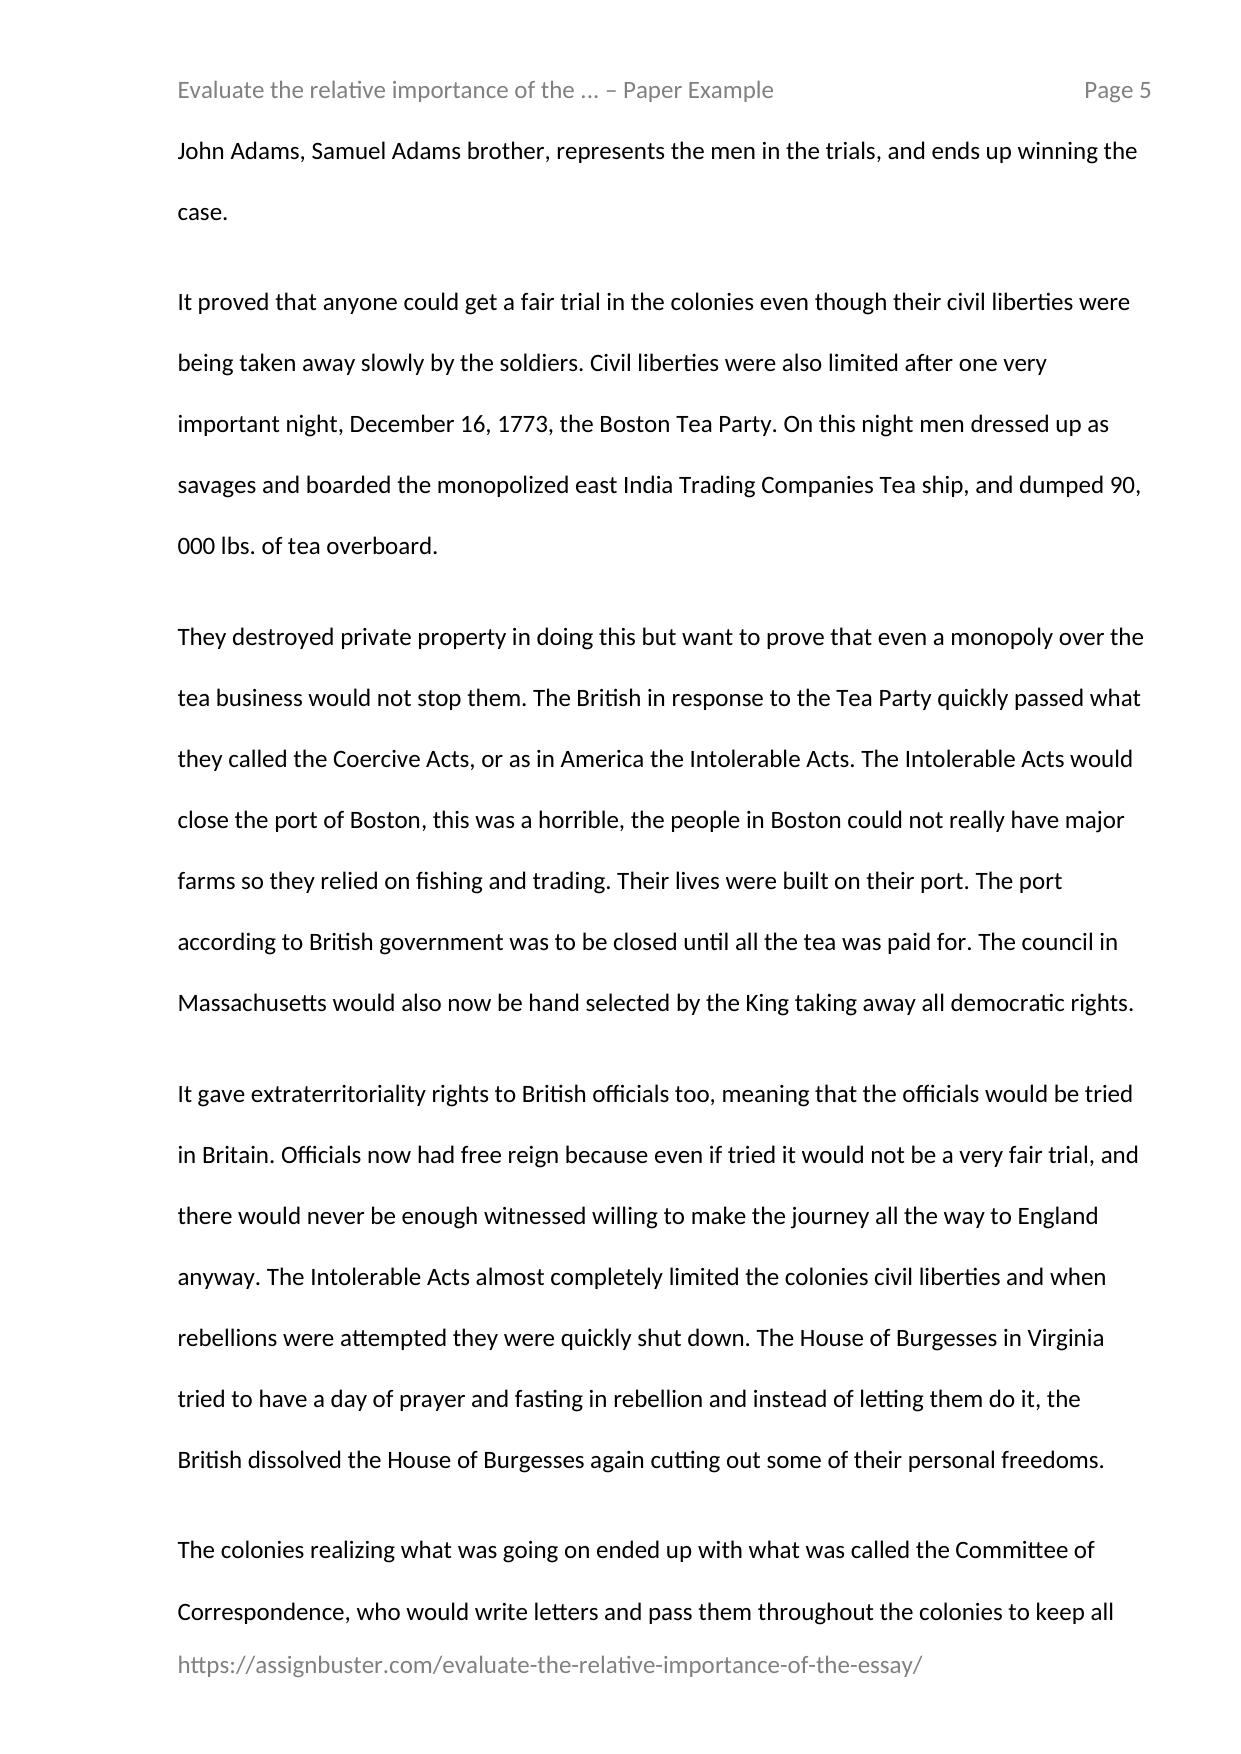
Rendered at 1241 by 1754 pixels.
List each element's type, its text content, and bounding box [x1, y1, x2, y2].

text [177, 135, 1152, 226]
text It proved that anyone could get a fair trial in the colonies even though their civil liberties were being taken away slowly by the soldiers. Civil liberties were also limited after one very important night, December 16, 1773, the Boston Tea Party. On this night men dressed up as savages and boarded the monopolized east India Trading Companies Tea ship, and dumped 90, 000 lbs. of tea overboard. [177, 286, 1152, 561]
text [177, 1534, 1152, 1626]
text It gave extraterritoriality rights to British officials too, meaning that the officials would be tried in Britain. Officials now had free reign because even if tried it would not be a very fair trial, and there would never be enough witnessed willing to make the journey all the way to England anyway. The Intolerable Acts almost completely limited the colonies civil liberties and when rebellions were attempted they were quickly shut down. The House of Burgesses in Virginia tried to have a day of prayer and fasting in rebellion and instead of letting them do it, the British dissolved the House of Burgesses again cutting out some of their personal freedoms. [177, 1078, 1152, 1474]
text They destroyed private property in doing this but want to prove that even a monopoly over the tea business would not stop them. The British in response to the Tea Party quickly passed what they called the Coercive Acts, or as in America the Intolerable Acts. The Intolerable Acts would close the port of Boston, this was a horrible, the people in Boston could not really have major farms so they relied on fishing and trading. Their lives were built on their port. The port according to British government was to be closed until all the tea was paid for. The council in Massachusetts would also now be hand selected by the King taking away all democratic rights. [177, 621, 1152, 1018]
